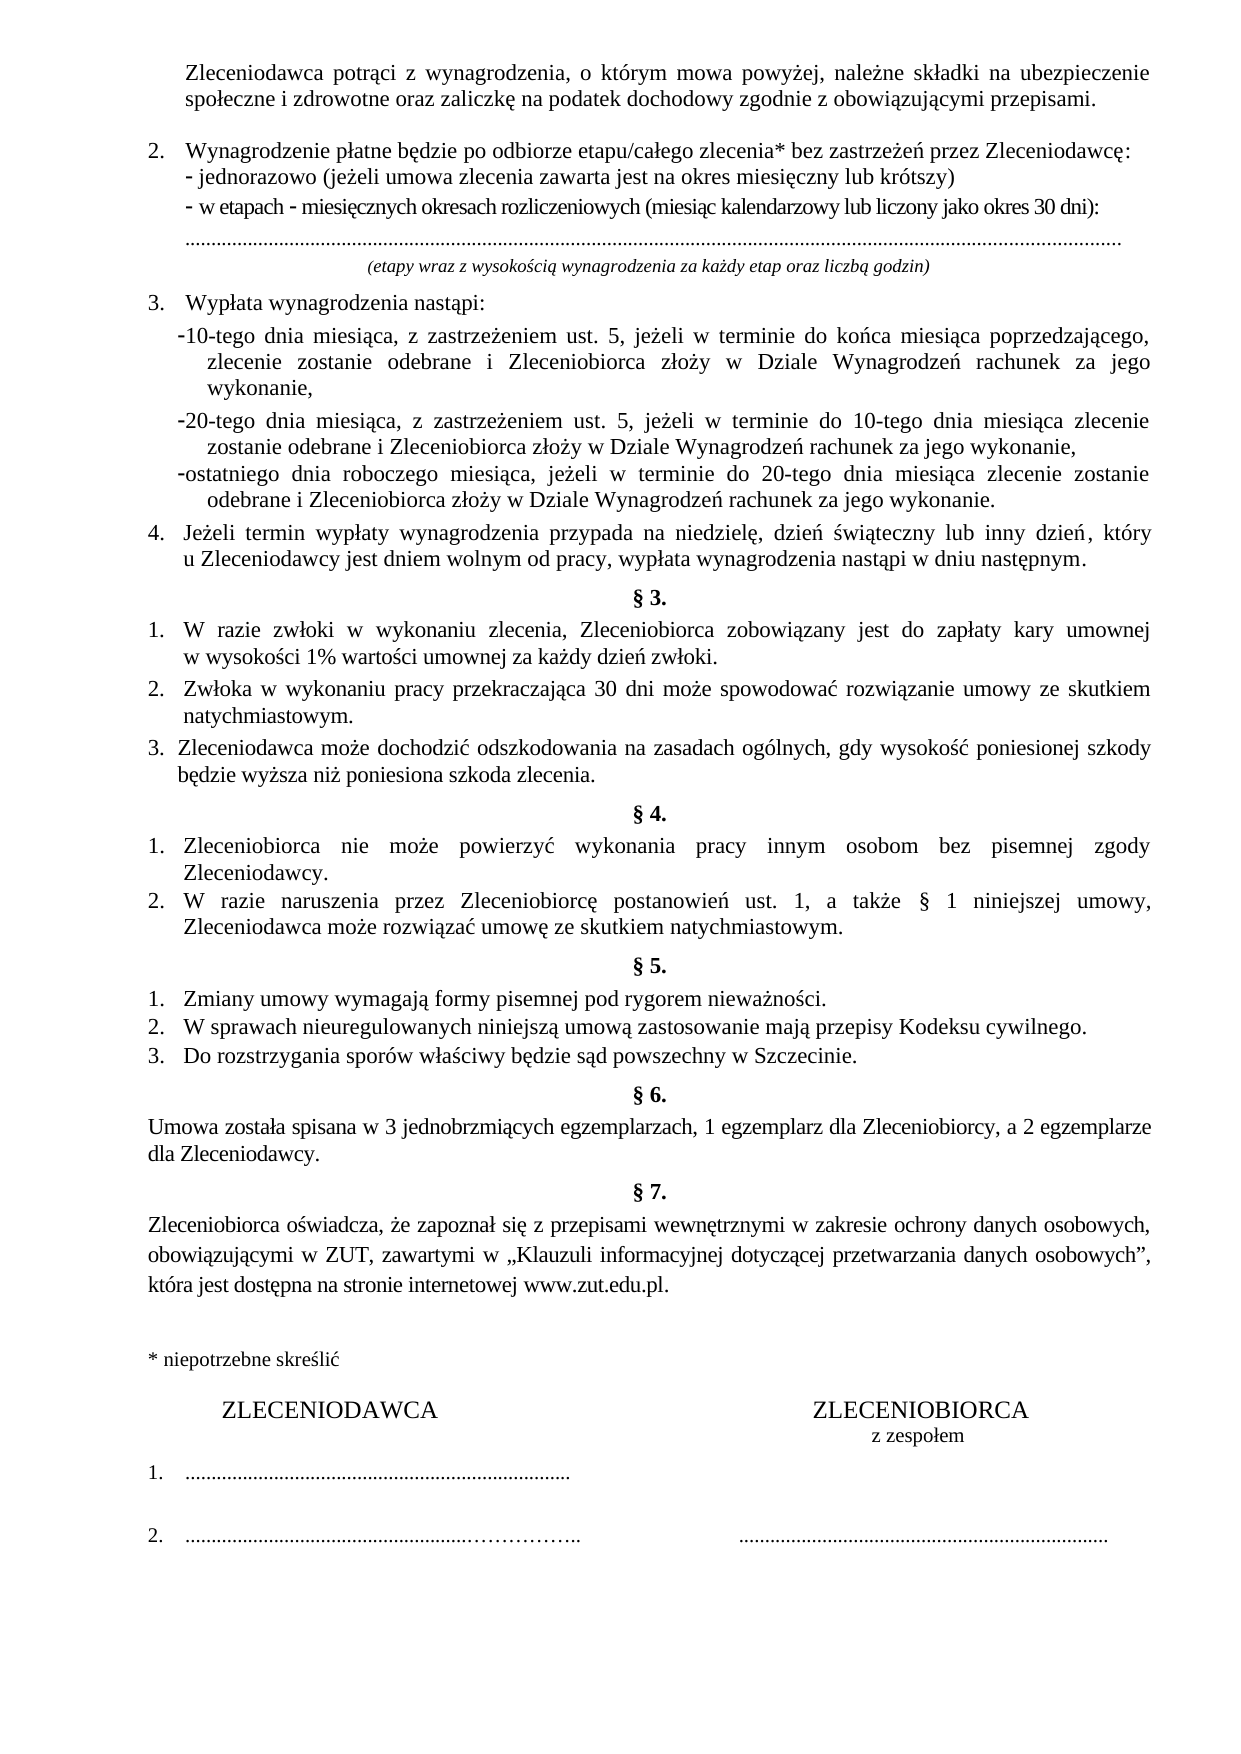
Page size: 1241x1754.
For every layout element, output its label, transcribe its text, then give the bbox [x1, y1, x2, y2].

list Zwłoka w wykonaniu pracy przekraczająca 30 dni może spowodować rozwiązanie umowy ze skutkiem natychmiastowym. [148, 676, 1152, 728]
list jednorazowo (jeżeli umowa zlecenia zawarta jest na okres miesięczny lub krótszy) [185, 163, 1152, 189]
text 5. [148, 952, 1152, 979]
list 10-tego dnia miesiąca, z zastrzeżeniem ust. 5, jeżeli w terminie do końca miesiąca poprzedzającego, zlecenie zostanie odebrane i Zleceniobiorca złoży w Dziale Wynagrodzeń rachunek za jego wykonanie, [177, 322, 1152, 401]
list Wynagrodzenie płatne będzie po odbiorze etapu/całego zlecenia* bez zastrzeżeń przez Zleceniodawcę: [148, 137, 1152, 163]
text 1. Zleceniobiorca nie może powierzyć wykonania pracy innym osobom bez pisemnej zgody Zleceniodawcy. [148, 832, 1152, 885]
text z zespołem [871, 1423, 1152, 1447]
list Zleceniobiorca oświadcza, że zapoznał się z przepisami wewnętrznymi w zakresie ochrony danych osobowych, obowiązującymi w ZUT, zawartymi w „Klauzuli informacyjnej dotyczącej przetwarzania danych osobowych”, która jest dostępna na stronie internetowej www.zut.edu.pl. [148, 1211, 1152, 1298]
text 7. [148, 1178, 1152, 1205]
text 6. [148, 1081, 1152, 1107]
text 3. Do rozstrzygania sporów właściwy będzie sąd powszechny w Szczecinie. [148, 1042, 1152, 1068]
text * niepotrzebne skreślić [148, 1347, 1152, 1371]
text 1. Zmiany umowy wymagają formy pisemnej pod rygorem nieważności. [148, 985, 1152, 1011]
text 4. [148, 800, 1152, 826]
list Wypłata wynagrodzenia nastąpi: [148, 289, 1152, 316]
list ......................................................…………….. ....................................................................... [148, 1523, 1152, 1547]
list 20-tego dnia miesiąca, z zastrzeżeniem ust. 5, jeżeli w terminie do 10-tego dnia miesiąca zlecenie zostanie odebrane i Zleceniobiorca złoży w Dziale Wynagrodzeń rachunek za jego wykonanie, [177, 407, 1152, 460]
text 3. [148, 584, 1152, 610]
list ostatniego dnia roboczego miesiąca, jeżeli w terminie do 20-tego dnia miesiąca zlecenie zostanie odebrane i Zleceniobiorca złoży w Dziale Wynagrodzeń rachunek za jego wykonanie. [177, 460, 1152, 512]
text 2. W razie naruszenia przez Zleceniobiorcę postanowień ust. 1, a także 1 niniejszej umowy, Zleceniodawca może rozwiązać umowę ze skutkiem natychmiastowym. [148, 887, 1152, 940]
text ZLECENIODAWCA ZLECENIOBIORCA [148, 1395, 1152, 1423]
text Umowa została spisana w 3 jednobrzmiących egzemplarzach, 1 egzemplarz dla Zleceniobiorcy, a 2 egzemplarze dla Zleceniodawcy. [148, 1113, 1152, 1166]
text 2. W sprawach nieuregulowanych niniejszą umową zastosowanie mają przepisy Kodeksu cywilnego. [148, 1013, 1152, 1040]
list W razie zwłoki w wykonaniu zlecenia, Zleceniobiorca zobowiązany jest do zapłaty kary umownej w wysokości 1% wartości umownej za każdy dzień zwłoki. [148, 617, 1152, 669]
list .......................................................................... [148, 1460, 1152, 1484]
list Jeżeli termin wypłaty wynagrodzenia przypada na niedzielę, dzień świąteczny lub inny dzień, który u Zleceniodawcy jest dniem wolnym od pracy, wypłata wynagrodzenia nastąpi w dniu następnym. [148, 519, 1152, 571]
list Zleceniodawca może dochodzić odszkodowania na zasadach ogólnych, gdy wysokość poniesionej szkody będzie wyższa niż poniesiona szkoda zlecenia. [148, 734, 1152, 787]
list Zleceniodawca potrąci z wynagrodzenia, o którym mowa powyżej, należne składki na ubezpieczenie społeczne i zdrowotne oraz zaliczkę na podatek dochodowy zgodnie z obowiązującymi przepisami. [185, 59, 1152, 112]
text (etapy wraz z wysokością wynagrodzenia za każdy etap oraz liczbą godzin) [148, 255, 1152, 277]
list w etapach miesięcznych okresach rozliczeniowych (miesiąc kalendarzowy lub liczony jako okres 30 dni): [185, 193, 1152, 220]
